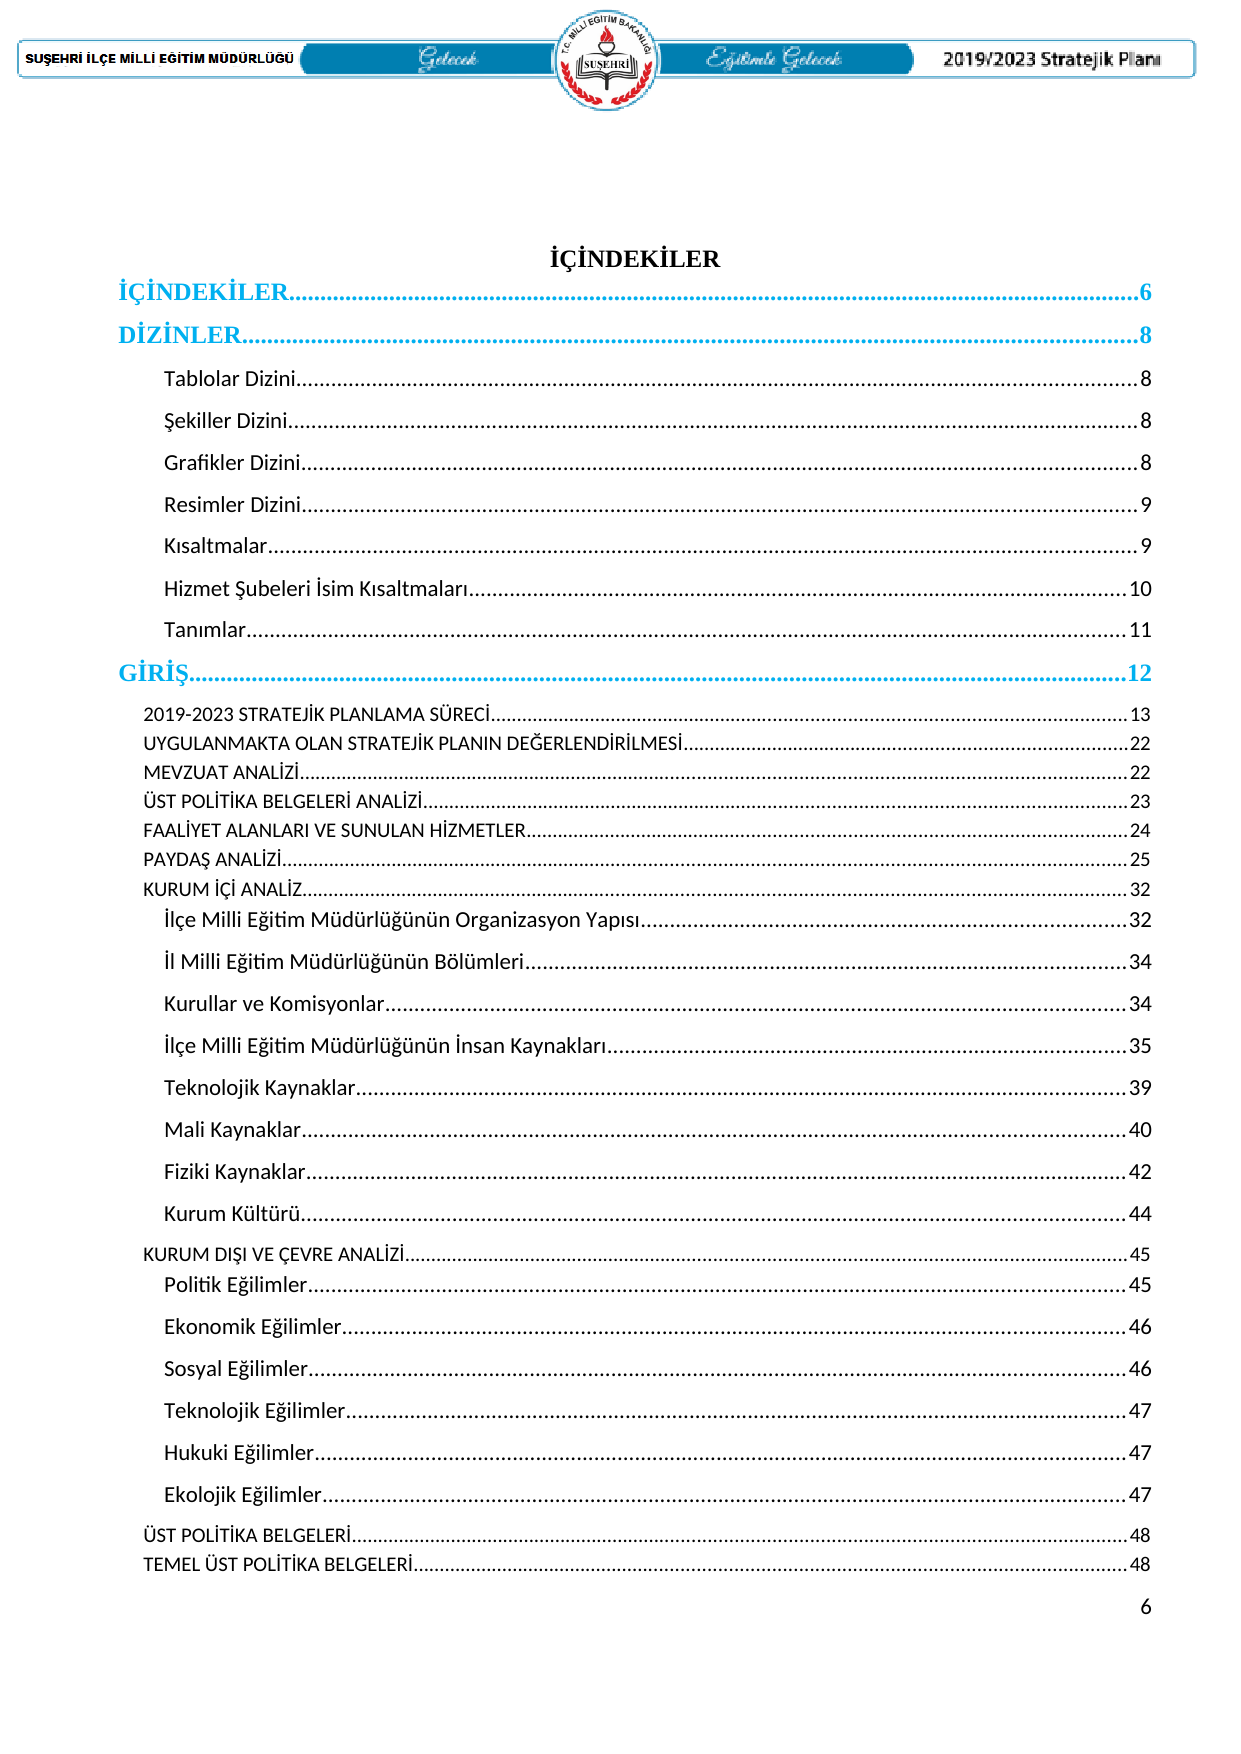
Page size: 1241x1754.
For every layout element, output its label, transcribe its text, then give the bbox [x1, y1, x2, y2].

subtitle İÇİNDEKİLER [118, 244, 1152, 273]
picture [0, 0, 1209, 124]
